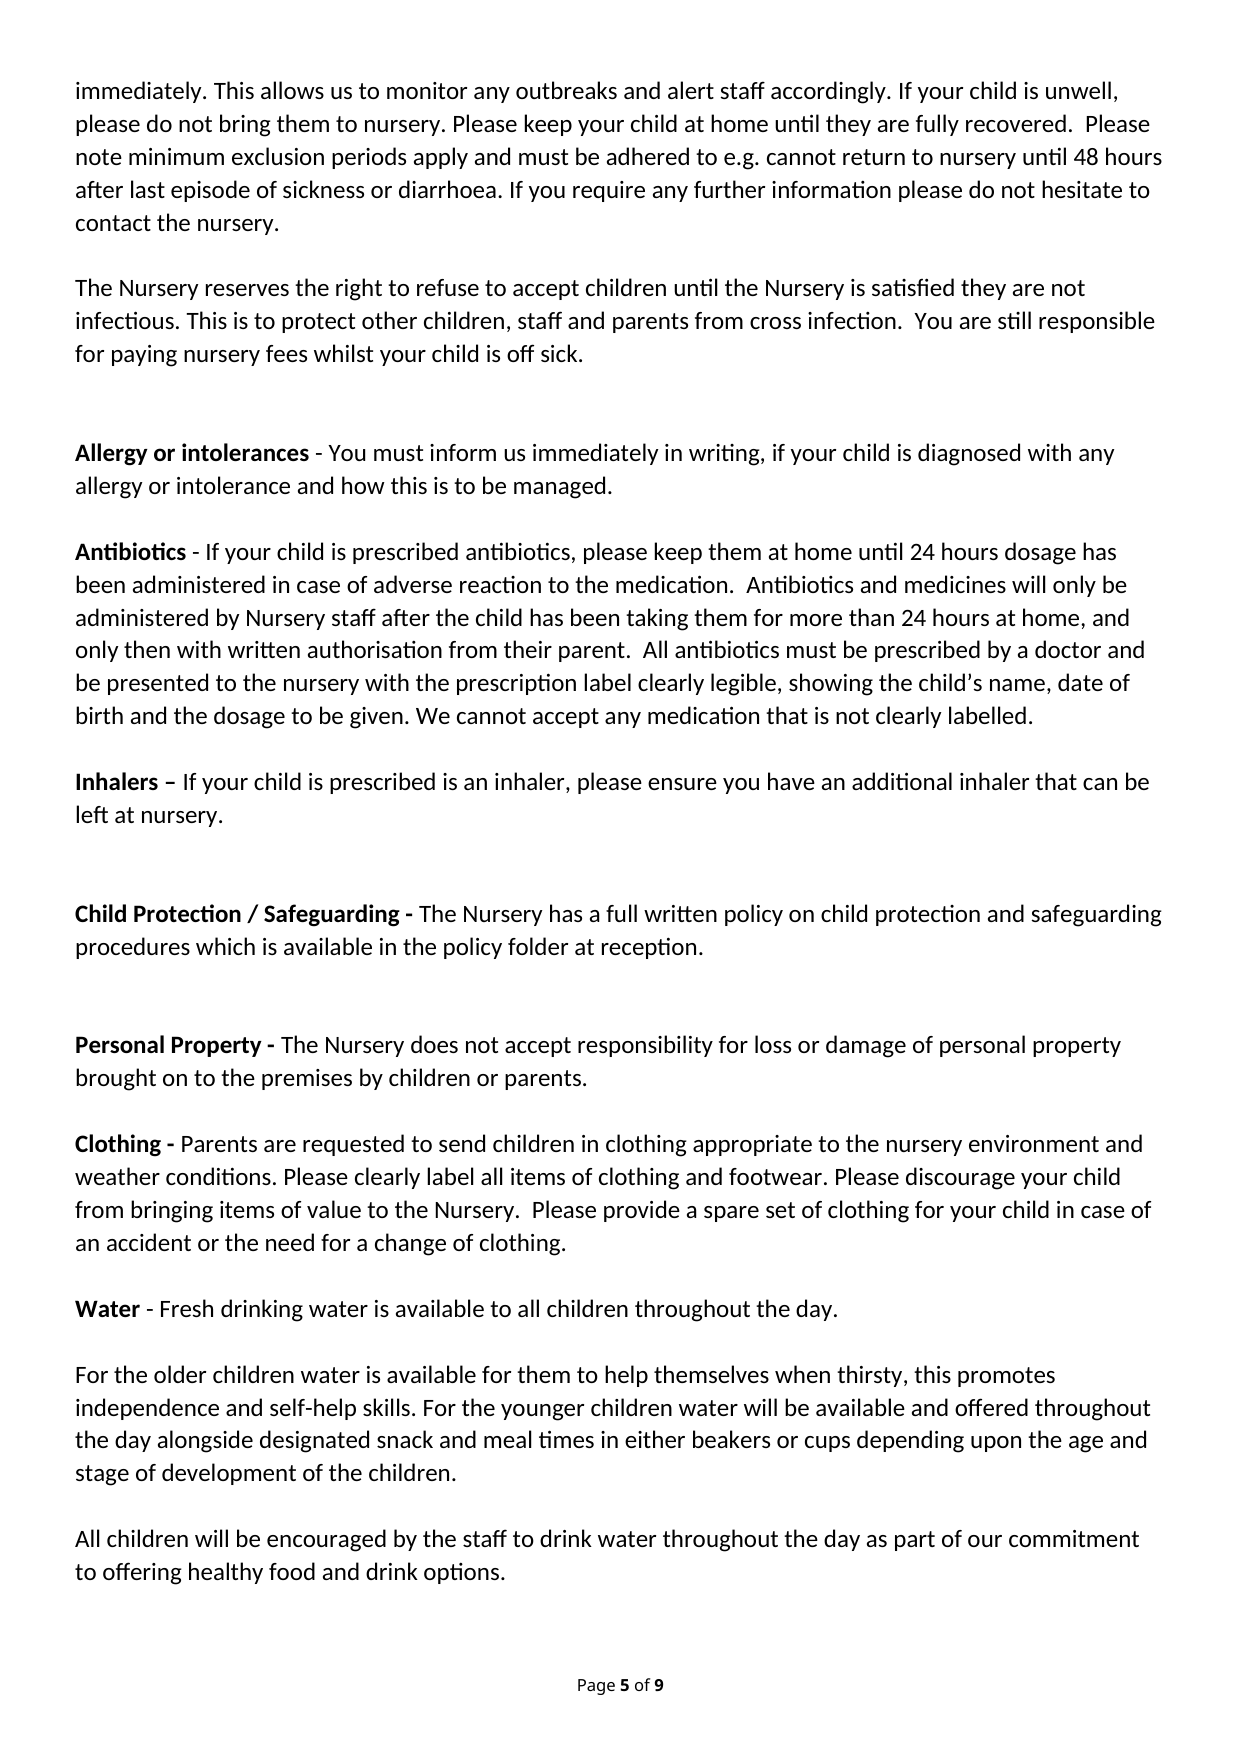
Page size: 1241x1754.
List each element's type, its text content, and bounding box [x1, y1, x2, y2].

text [75, 75, 1165, 237]
text Allergy or intolerances - You must inform us immediately in writing, if your child is diagnosed with any allergy or intolerance and how this is to be managed. [75, 437, 1165, 501]
text Inhalers – If your child is prescribed is an inhaler, please ensure you have an additional inhaler that can be left at nursery. [75, 766, 1165, 830]
text Child Protection / Safeguarding - The Nursery has a full written policy on child protection and safeguarding procedures which is available in the policy folder at reception. [75, 898, 1165, 961]
text Antibiotics - If your child is prescribed antibiotics, please keep them at home until 24 hours dosage has been administered in case of adverse reaction to the medication. Antibiotics and medicines will only be administered by Nursery staff after the child has been taking them for more than 24 hours at home, and only then with written authorisation from their parent. All antibiotics must be prescribed by a doctor and be presented to the nursery with the prescription label clearly legible, showing the child’s name, date of birth and the dosage to be given. We cannot accept any medication that is not clearly labelled. [75, 536, 1165, 731]
text Clothing - Parents are requested to send children in clothing appropriate to the nursery environment and weather conditions. Please clearly label all items of clothing and footwear. Please discourage your child from bringing items of value to the Nursery. Please provide a spare set of clothing for your child in case of an accident or the need for a change of clothing. [75, 1128, 1165, 1258]
text For the older children water is available for them to help themselves when thirsty, this promotes independence and self-help skills. For the younger children water will be available and offered throughout the day alongside designated snack and meal times in either beakers or cups depending upon the age and stage of development of the children. [75, 1359, 1165, 1488]
text Water - Fresh drinking water is available to all children throughout the day. [75, 1293, 1165, 1323]
text The Nursery reserves the right to refuse to accept children until the Nursery is satisfied they are not infectious. This is to protect other children, staff and parents from cross infection. You are still responsible for paying nursery fees whilst your child is off sick. [75, 272, 1165, 369]
text Personal Property - The Nursery does not accept responsibility for loss or damage of personal property brought on to the premises by children or parents. [75, 1029, 1165, 1093]
text All children will be encouraged by the staff to drink water throughout the day as part of our commitment to offering healthy food and drink options. [75, 1523, 1165, 1587]
